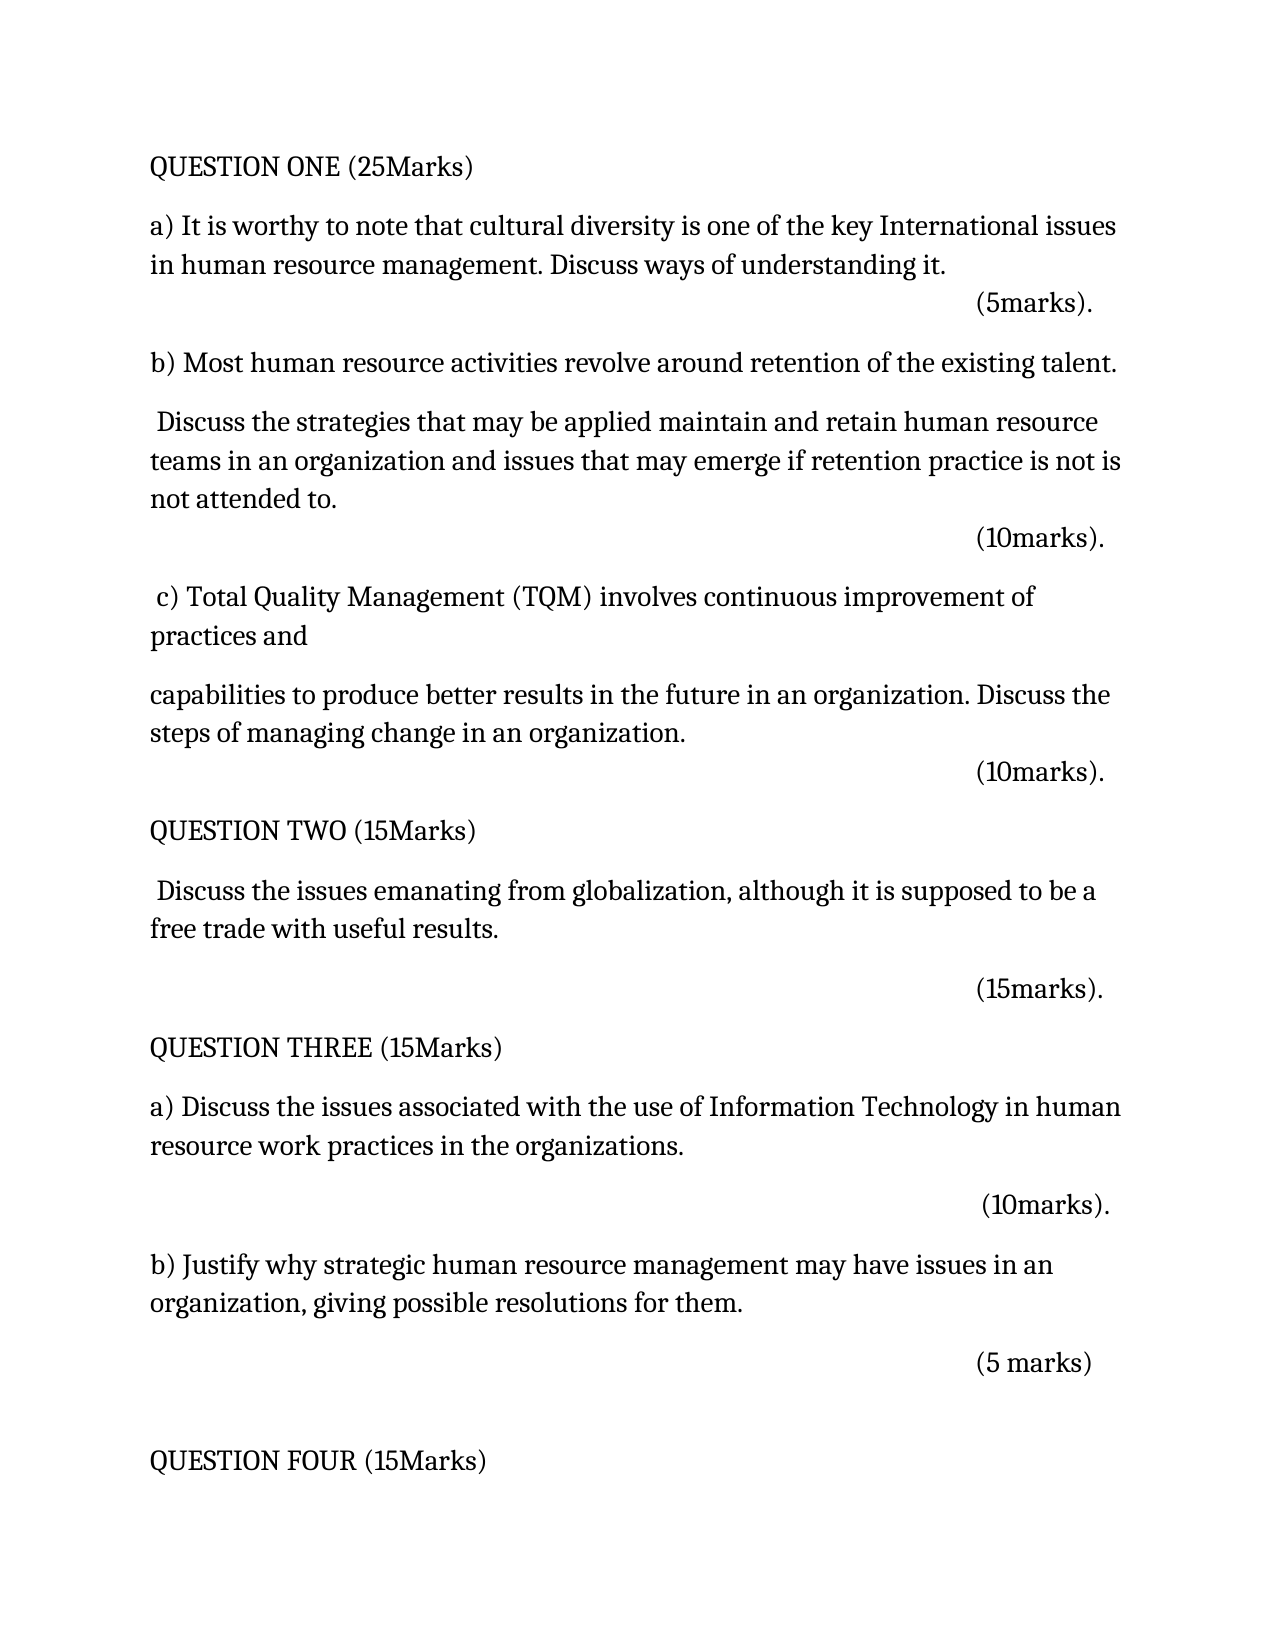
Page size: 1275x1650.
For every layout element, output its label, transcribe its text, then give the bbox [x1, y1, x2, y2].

text QUESTION THREE (15Marks) [150, 1031, 1125, 1065]
text c) Total Quality Management (TQM) involves continuous improvement of practices and [150, 580, 1125, 652]
text QUESTION ONE (25Marks) [150, 150, 1125, 183]
text a) It is worthy to note that cultural diversity is one of the key International issues in human resource management. Discuss ways of understanding it. (5marks). [150, 209, 1125, 320]
text Discuss the issues emanating from globalization, although it is supposed to be a free trade with useful results. [150, 874, 1125, 946]
text (15marks). [150, 972, 1125, 1005]
text b) Justify why strategic human resource management may have issues in an organization, giving possible resolutions for them. [150, 1248, 1125, 1320]
text capabilities to produce better results in the future in an organization. Discuss the steps of managing change in an organization. (10marks). [150, 678, 1125, 789]
text Discuss the strategies that may be applied maintain and retain human resource teams in an organization and issues that may emerge if retention practice is not is not attended to. (10marks). [150, 405, 1125, 554]
text QUESTION TWO (15Marks) [150, 814, 1125, 848]
text (10marks). [150, 1188, 1125, 1222]
text (5 marks) [150, 1346, 1125, 1418]
text b) Most human resource activities revolve around retention of the existing talent. [150, 346, 1125, 379]
text a) Discuss the issues associated with the use of Information Technology in human resource work practices in the organizations. [150, 1091, 1125, 1163]
text QUESTION FOUR (15Marks) [150, 1444, 1125, 1477]
